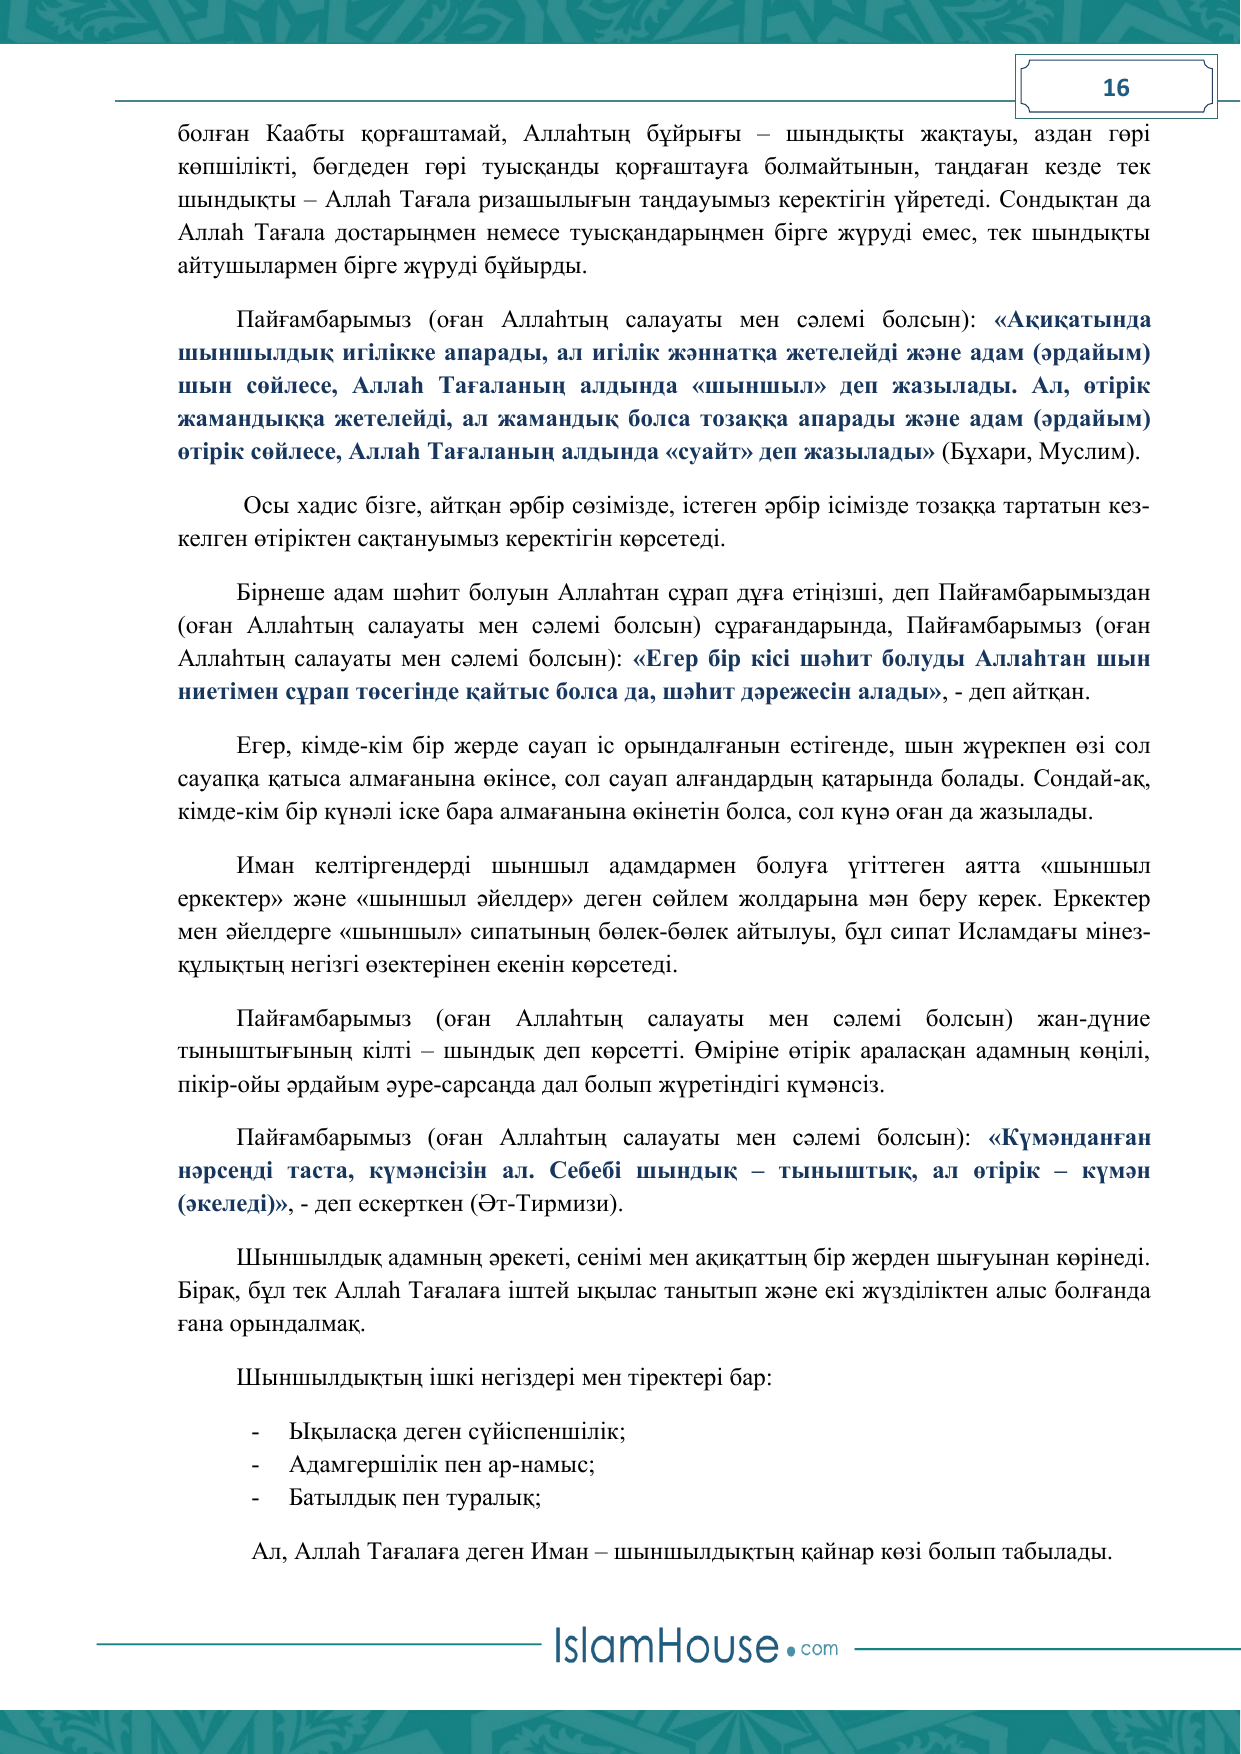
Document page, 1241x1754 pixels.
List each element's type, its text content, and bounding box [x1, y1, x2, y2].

list Ықыласқа деген сүйіспеншілік; [251, 1416, 1152, 1445]
text Пайғамбарымыз (оған Аллаһтың салауаты мен сәлемі болсын): «Күмәнданған нәрсеңді таста, күмәнсізін ал. Себебі шындық – тыныштық, ал өтірік – күмән (әкеледі)», - деп ескерткен (Әт-Тирмизи). [177, 1122, 1152, 1217]
text Пайғамбарымыз (оған Аллаһтың салауаты мен сәлемі болсын): «Ақиқатында шыншылдық игілікке апарады, ал игілік жәннатқа жетелейді және адам (әрдайым) шын сөйлесе, Аллаһ Тағаланың алдында «шыншыл» деп жазылады. Ал, өтірік жамандыққа жетелейді, ал жамандық болса тозаққа апарады және адам (әрдайым) өтірік сөйлесе, Аллаһ Тағаланың алдында «суайт» деп жазылады» (Бұхари, Муслим). [177, 304, 1152, 465]
text Иман келтіргендерді шыншыл адамдармен болуға үгіттеген аятта «шыншыл еркектер» және «шыншыл әйелдер» деген сөйлем жолдарына мән беру керек. Еркектер мен әйелдерге «шыншыл» сипатының бөлек-бөлек айтылуы, бұл сипат Исламдағы мінез-құлықтың негізгі өзектерінен екенін көрсетеді. [177, 850, 1152, 977]
text Шыншылдық адамның әрекеті, сенімі мен ақиқаттың бір жерден шығуынан көрінеді. Бірақ, бұл тек Аллаһ Тағалаға іштей ықылас танытып және екі жүзділіктен алыс болғанда ғана орындалмақ. [177, 1242, 1152, 1337]
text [177, 118, 1152, 279]
text Шыншылдықтың ішкі негіздері мен тіректері бар: [177, 1362, 1152, 1391]
list Батылдық пен туралық; [251, 1482, 1152, 1511]
text Егер, кімде-кім бір жерде сауап іс орындалғанын естігенде, шын жүрекпен өзі сол сауапқа қатыса алмағанына өкінсе, сол сауап алғандардың қатарында болады. Сондай-ақ, кімде-кім бір күнәлі іске бара алмағанына өкінетін болса, сол күнә оған да жазылады. [177, 730, 1152, 824]
picture [88, 1618, 542, 1665]
picture [0, 0, 1240, 44]
text Бірнеше адам шәһит болуын Аллаһтан сұрап дұға етіңізші, деп Пайғамбарымыздан (оған Аллаһтың салауаты мен сәлемі болсын) сұрағандарында, Пайғамбарымыз (оған Аллаһтың салауаты мен сәлемі болсын): «Егер бір кісі шәһит болуды Аллаһтан шын ниетімен сұрап төсегінде қайтыс болса да, шәһит дәрежесін алады», - деп айтқан. [177, 577, 1152, 705]
text Пайғамбарымыз (оған Аллаһтың салауаты мен сәлемі болсын) жан-дүние тыныштығының кілті – шындық деп көрсетті. Өміріне өтірік араласқан адамның көңілі, пікір-ойы әрдайым әуре-сарсаңда дал болып жүретіндігі күмәнсіз. [177, 1003, 1152, 1097]
list Адамгершілік пен ар-намыс; [251, 1449, 1152, 1478]
picture [546, 1620, 1241, 1672]
picture [0, 1710, 1241, 1754]
text Осы хадис бізге, айтқан әрбір сөзімізде, істеген әрбір ісімізде тозаққа тартатын кез-келген өтіріктен сақтануымыз керектігін көрсетеді. [177, 490, 1152, 552]
text Ал, Аллаһ Тағалаға деген Иман – шыншылдықтың қайнар көзі болып табылады. [251, 1536, 1152, 1565]
